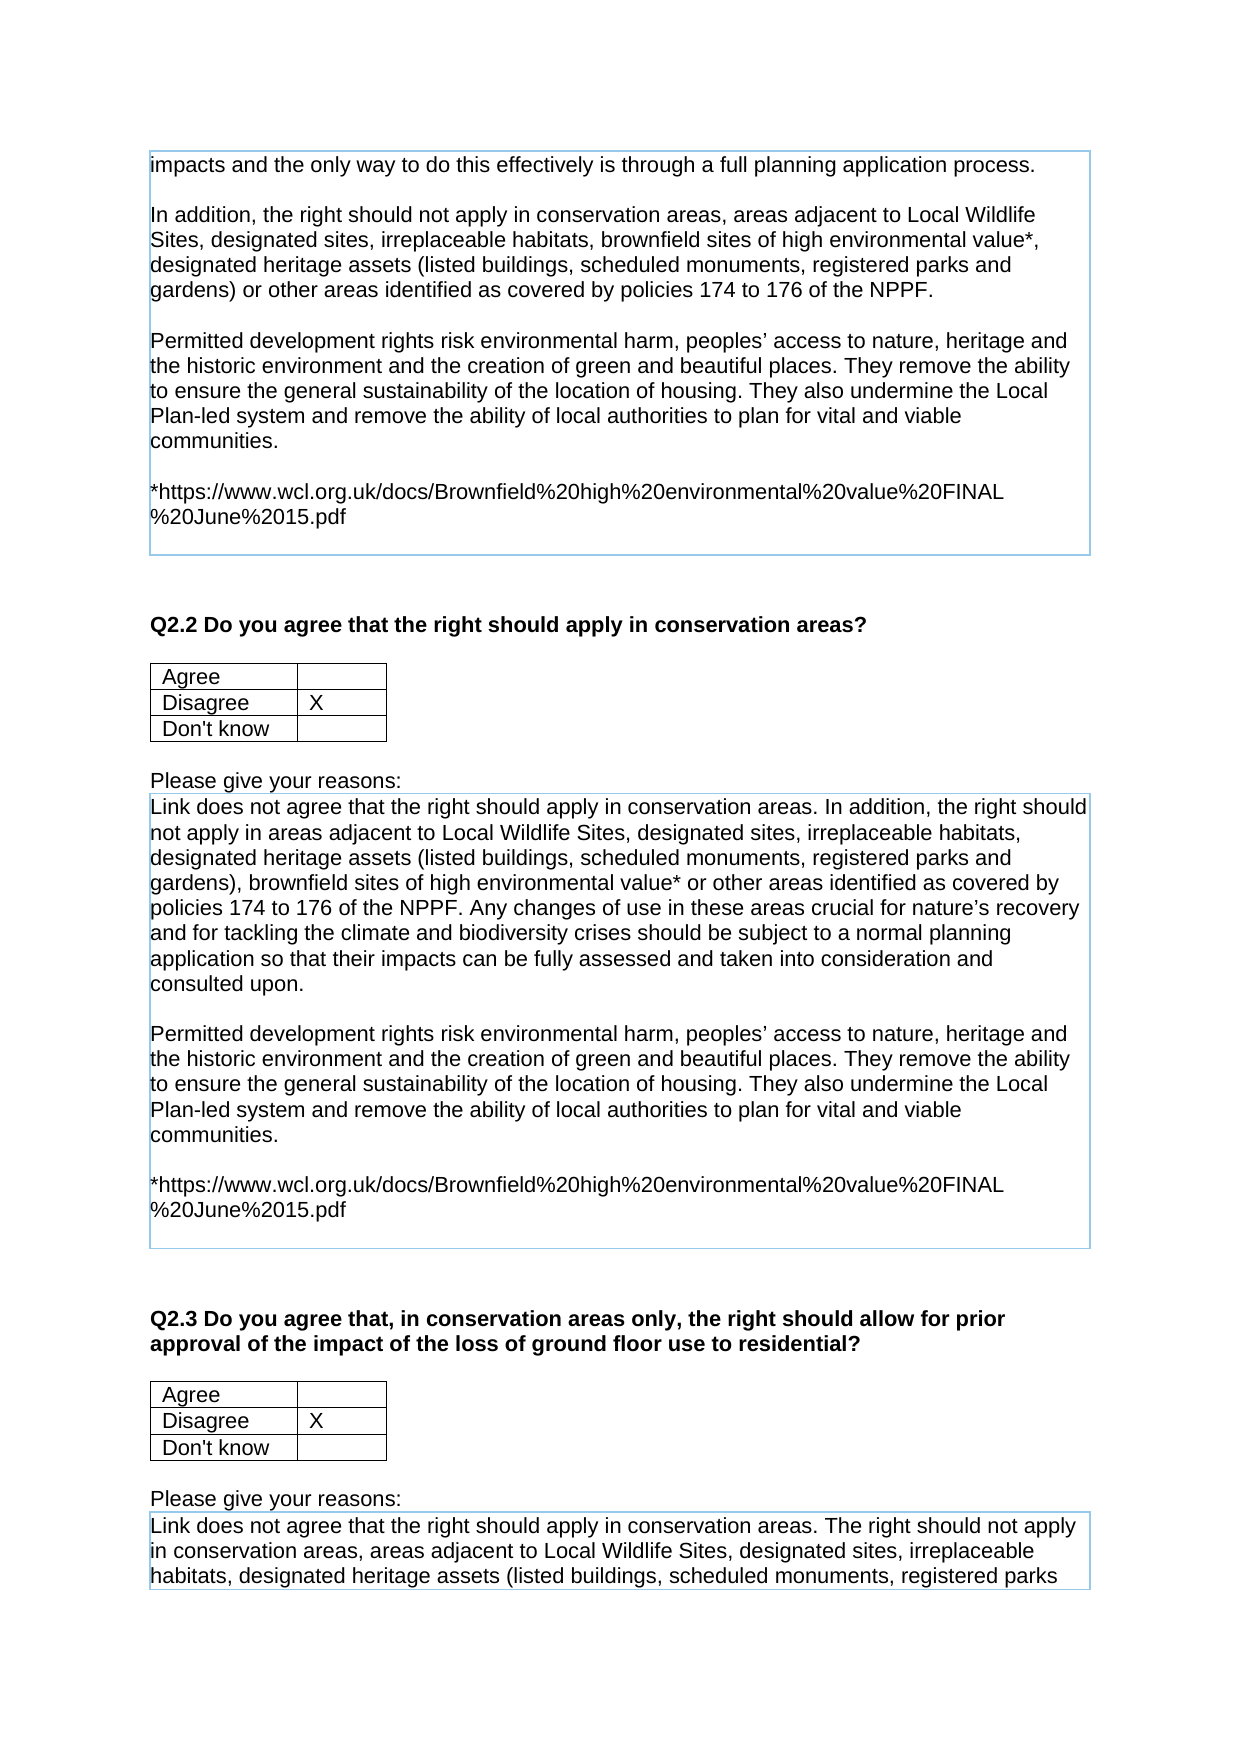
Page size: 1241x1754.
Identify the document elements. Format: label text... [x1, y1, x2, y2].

table_cell Don't know [151, 1435, 297, 1460]
table_header Agree [151, 1382, 297, 1407]
table_header Agree [151, 664, 297, 689]
table_cell Don't know [151, 716, 297, 741]
table_cell X [298, 690, 386, 715]
table_cell [298, 716, 386, 741]
subtitle Q2.2 Do you agree that the right should apply in conservation areas? [150, 612, 1090, 637]
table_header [151, 152, 1089, 554]
text Please give your reasons: [150, 1486, 1090, 1511]
table_header [298, 664, 386, 689]
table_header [151, 1513, 1089, 1588]
table_header [298, 1382, 386, 1407]
table_cell Disagree [151, 690, 297, 715]
text Please give your reasons: [150, 767, 1090, 793]
table_cell X [298, 1408, 386, 1433]
table_cell [298, 1435, 386, 1460]
table_cell Disagree [151, 1408, 297, 1433]
table_header Link does not agree that the right should apply in conservation areas. In addition, the right should not apply in areas adjacent to Local Wildlife Sites, designated sites, irreplaceable habitats, designated heritage assets (listed buildings, scheduled monuments, registered parks and gardens), brownfield sites of high environmental value* or other areas identified as covered by policies 174 to 176 of the NPPF. Any changes of use in these areas crucial for nature’s recovery and for tackling the climate and biodiversity crises should be subject to a normal planning application so that their impacts can be fully assessed and taken into consideration and consulted upon. Permitted development rights risk environmental harm, peoples’ access to nature, heritage and the historic environment and the creation of green and beautiful places. They remove the ability to ensure the general sustainability of the location of housing. They also undermine the Local Plan-led system and remove the ability of local authorities to plan for vital and viable communities. *https://www.wcl.org.uk/docs/Brownfield%20high%20environmental%20value%20FINAL%20June%2015.pdf [151, 794, 1089, 1247]
subtitle Q2.3 Do you agree that, in conservation areas only, the right should allow for prior approval of the impact of the loss of ground floor use to residential? [150, 1305, 1090, 1356]
